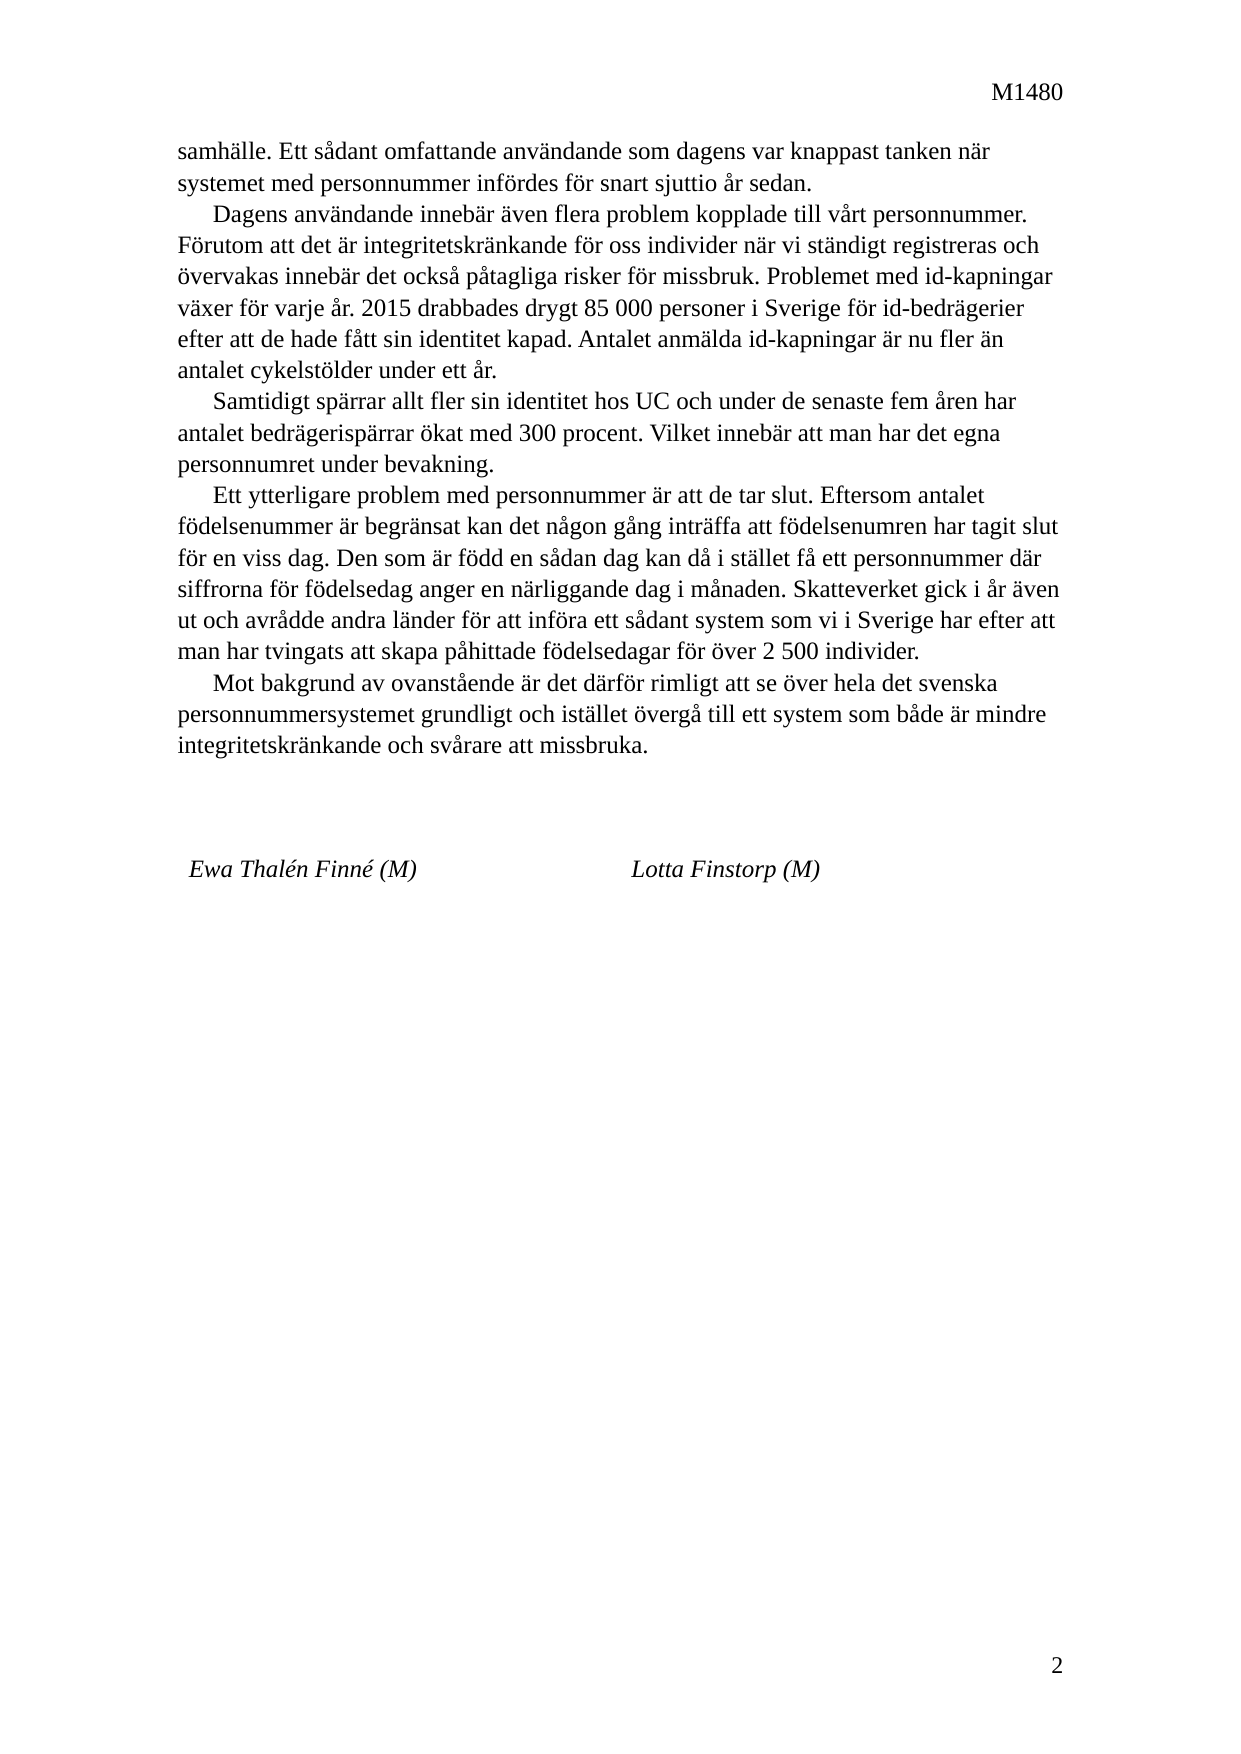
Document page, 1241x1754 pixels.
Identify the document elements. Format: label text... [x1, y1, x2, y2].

table_header Lotta Finstorp (M) [620, 821, 1063, 890]
text Mot bakgrund av ovanstående är det därför rimligt att se över hela det svenska personnummersystemet grundligt och istället övergå till ett system som både är mindre integritetskränkande och svårare att missbruka. [177, 665, 1063, 759]
text Samtidigt spärrar allt fler sin identitet hos UC och under de senaste fem åren har antalet bedrägerispärrar ökat med 300 procent. Vilket innebär att man har det egna personnumret under bevakning. [177, 384, 1063, 478]
text Dagens användande innebär även flera problem kopplade till vårt personnummer. Förutom att det är integritetskränkande för oss individer när vi ständigt registreras och övervakas innebär det också påtagliga risker för missbruk. Problemet med id-kapningar växer för varje år. 2015 drabbades drygt 85 000 personer i Sverige för id-bedrägerier efter att de hade fått sin identitet kapad. Antalet anmälda id-kapningar är nu fler än antalet cykelstölder under ett år. [177, 196, 1063, 384]
text Ett ytterligare problem med personnummer är att de tar slut. Eftersom antalet födelsenummer är begränsat kan det någon gång inträffa att födelsenumren har tagit slut för en viss dag. Den som är född en sådan dag kan då i stället få ett personnummer där siffrorna för födelsedag anger en närliggande dag i månaden. Skatteverket gick i år även ut och avrådde andra länder för att införa ett sådant system som vi i Sverige har efter att man har tvingats att skapa påhittade födelsedagar för över 2 500 individer. [177, 478, 1063, 665]
table_header Ewa Thalén Finné (M) [177, 821, 620, 890]
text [177, 134, 1063, 196]
